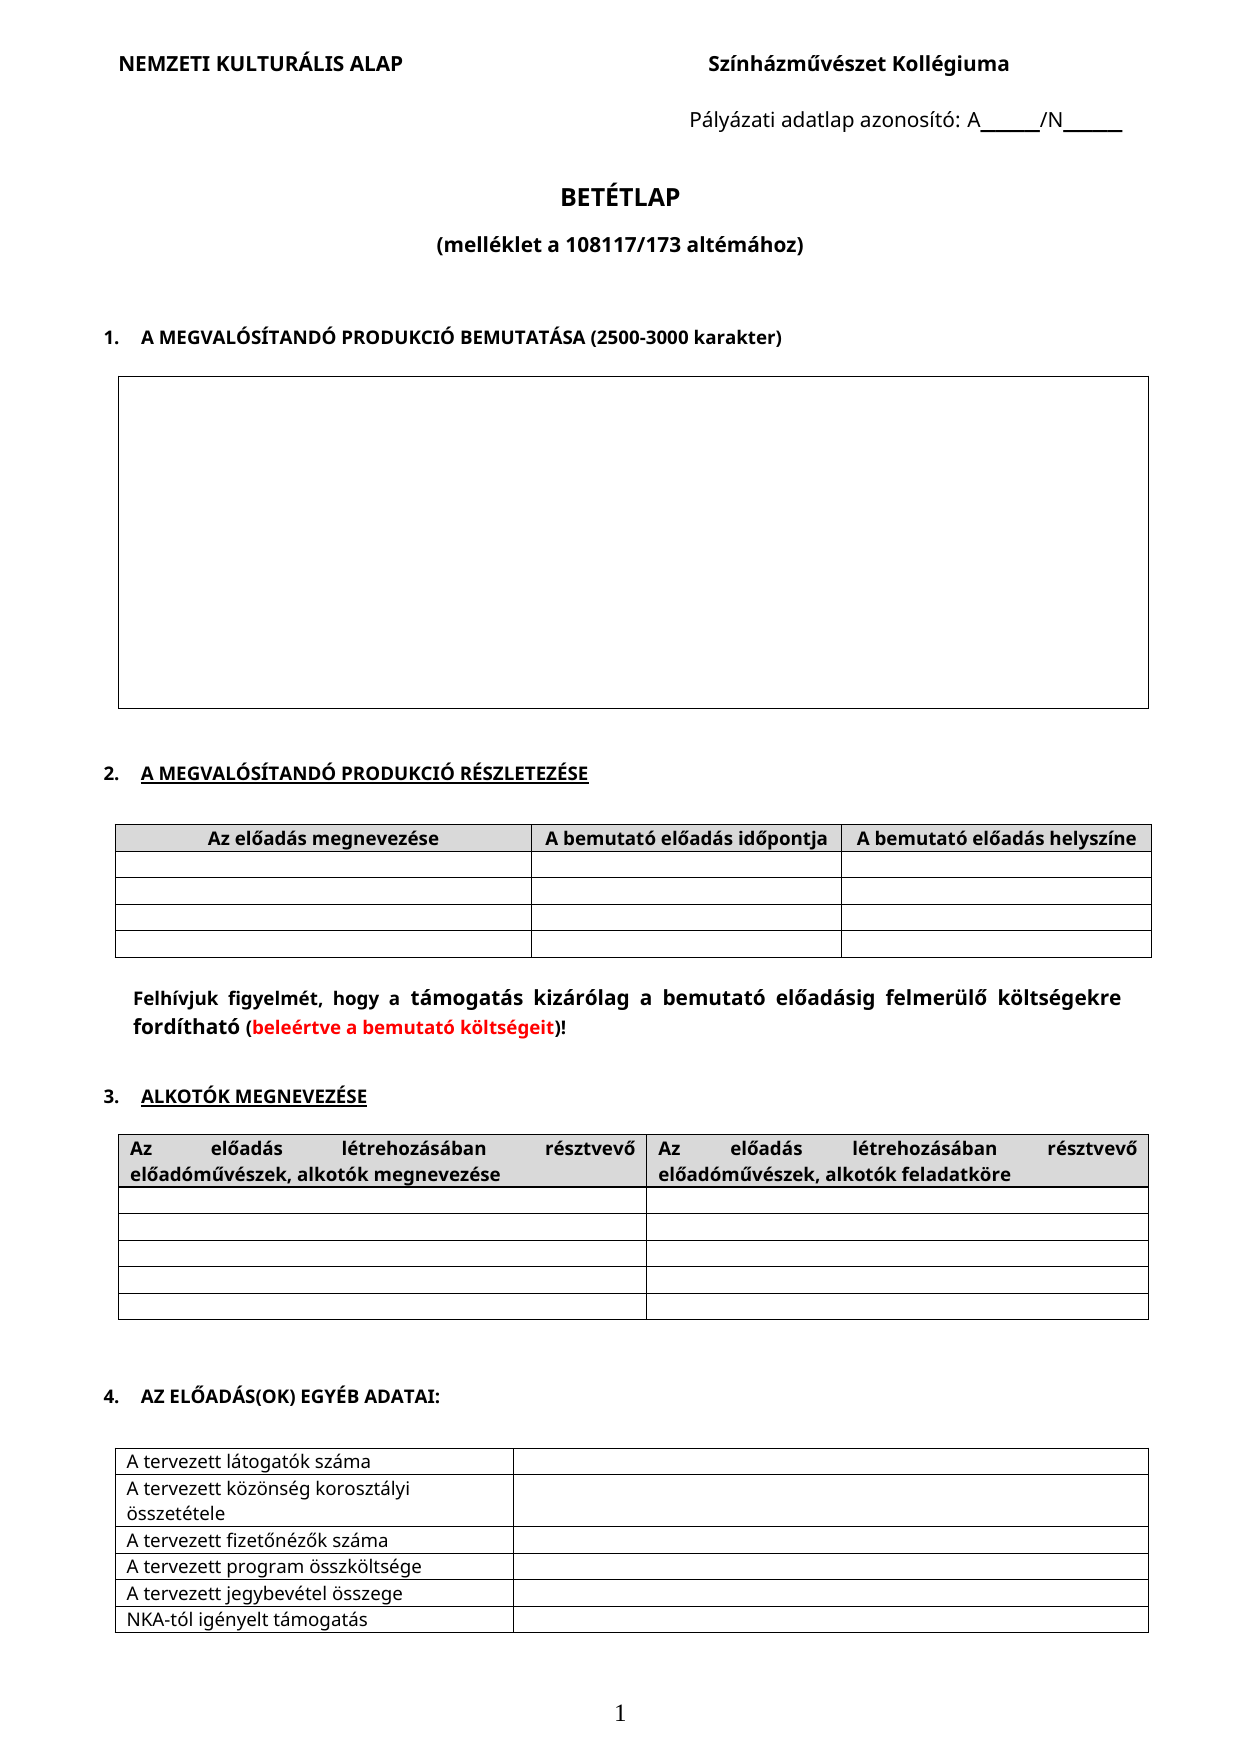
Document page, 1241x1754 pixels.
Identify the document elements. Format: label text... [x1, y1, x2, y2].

table_cell [532, 905, 841, 930]
table_cell [842, 878, 1151, 904]
table_cell [514, 1554, 1148, 1579]
table_cell [647, 1294, 1148, 1319]
list A MEGVALÓSÍTANDÓ PRODUKCIÓ RÉSZLETEZÉSE [103, 760, 1122, 786]
table_cell [116, 931, 531, 957]
table_cell A tervezett közönség korosztályi összetétele [116, 1475, 513, 1526]
table_cell [647, 1267, 1148, 1293]
table_cell [842, 931, 1151, 957]
table_cell [119, 1188, 646, 1213]
table_cell [116, 878, 531, 904]
table_cell NKA-tól igényelt támogatás [116, 1607, 513, 1632]
table_cell [647, 1241, 1148, 1266]
table_cell [514, 1580, 1148, 1606]
list A MEGVALÓSÍTANDÓ PRODUKCIÓ BEMUTATÁSA (2500-3000 karakter) [103, 324, 1122, 350]
table_cell [119, 1214, 646, 1239]
table_cell [116, 852, 531, 877]
text Felhívjuk figyelmét, hogy a támogatás kizárólag a bemutató előadásig felmerülő költségekre fordítható (beleértve a bemutató költségeit)! [133, 983, 1122, 1040]
table_cell [842, 852, 1151, 877]
table_cell A tervezett program összköltsége [116, 1554, 513, 1579]
table_cell [119, 1294, 646, 1319]
table_header A bemutató előadás időpontja [532, 825, 841, 851]
table_cell [532, 878, 841, 904]
table_header Az előadás létrehozásában résztvevő előadóművészek, alkotók megnevezése [119, 1135, 646, 1186]
list ALKOTÓK MEGNEVEZÉSE [103, 1083, 1122, 1109]
table_cell [119, 1267, 646, 1293]
table_header [514, 1449, 1148, 1474]
table_header [119, 377, 1148, 708]
table_cell A tervezett jegybevétel összege [116, 1580, 513, 1606]
list AZ ELŐADÁS(OK) EGYÉB ADATAI: [103, 1384, 1122, 1409]
table_cell [532, 931, 841, 957]
table_cell [842, 905, 1151, 930]
table_cell [119, 1241, 646, 1266]
table_header A bemutató előadás helyszíne [842, 825, 1151, 851]
table_cell [532, 852, 841, 877]
table_cell A tervezett fizetőnézők száma [116, 1527, 513, 1553]
table_header Az előadás megnevezése [116, 825, 531, 851]
table_cell [514, 1475, 1148, 1526]
table_cell [116, 905, 531, 930]
table_header Az előadás létrehozásában résztvevő előadóművészek, alkotók feladatköre [647, 1135, 1148, 1186]
table_header A tervezett látogatók száma [116, 1449, 513, 1474]
table_cell [647, 1188, 1148, 1213]
table_cell [514, 1607, 1148, 1632]
table_cell [514, 1527, 1148, 1553]
table_cell [647, 1214, 1148, 1239]
